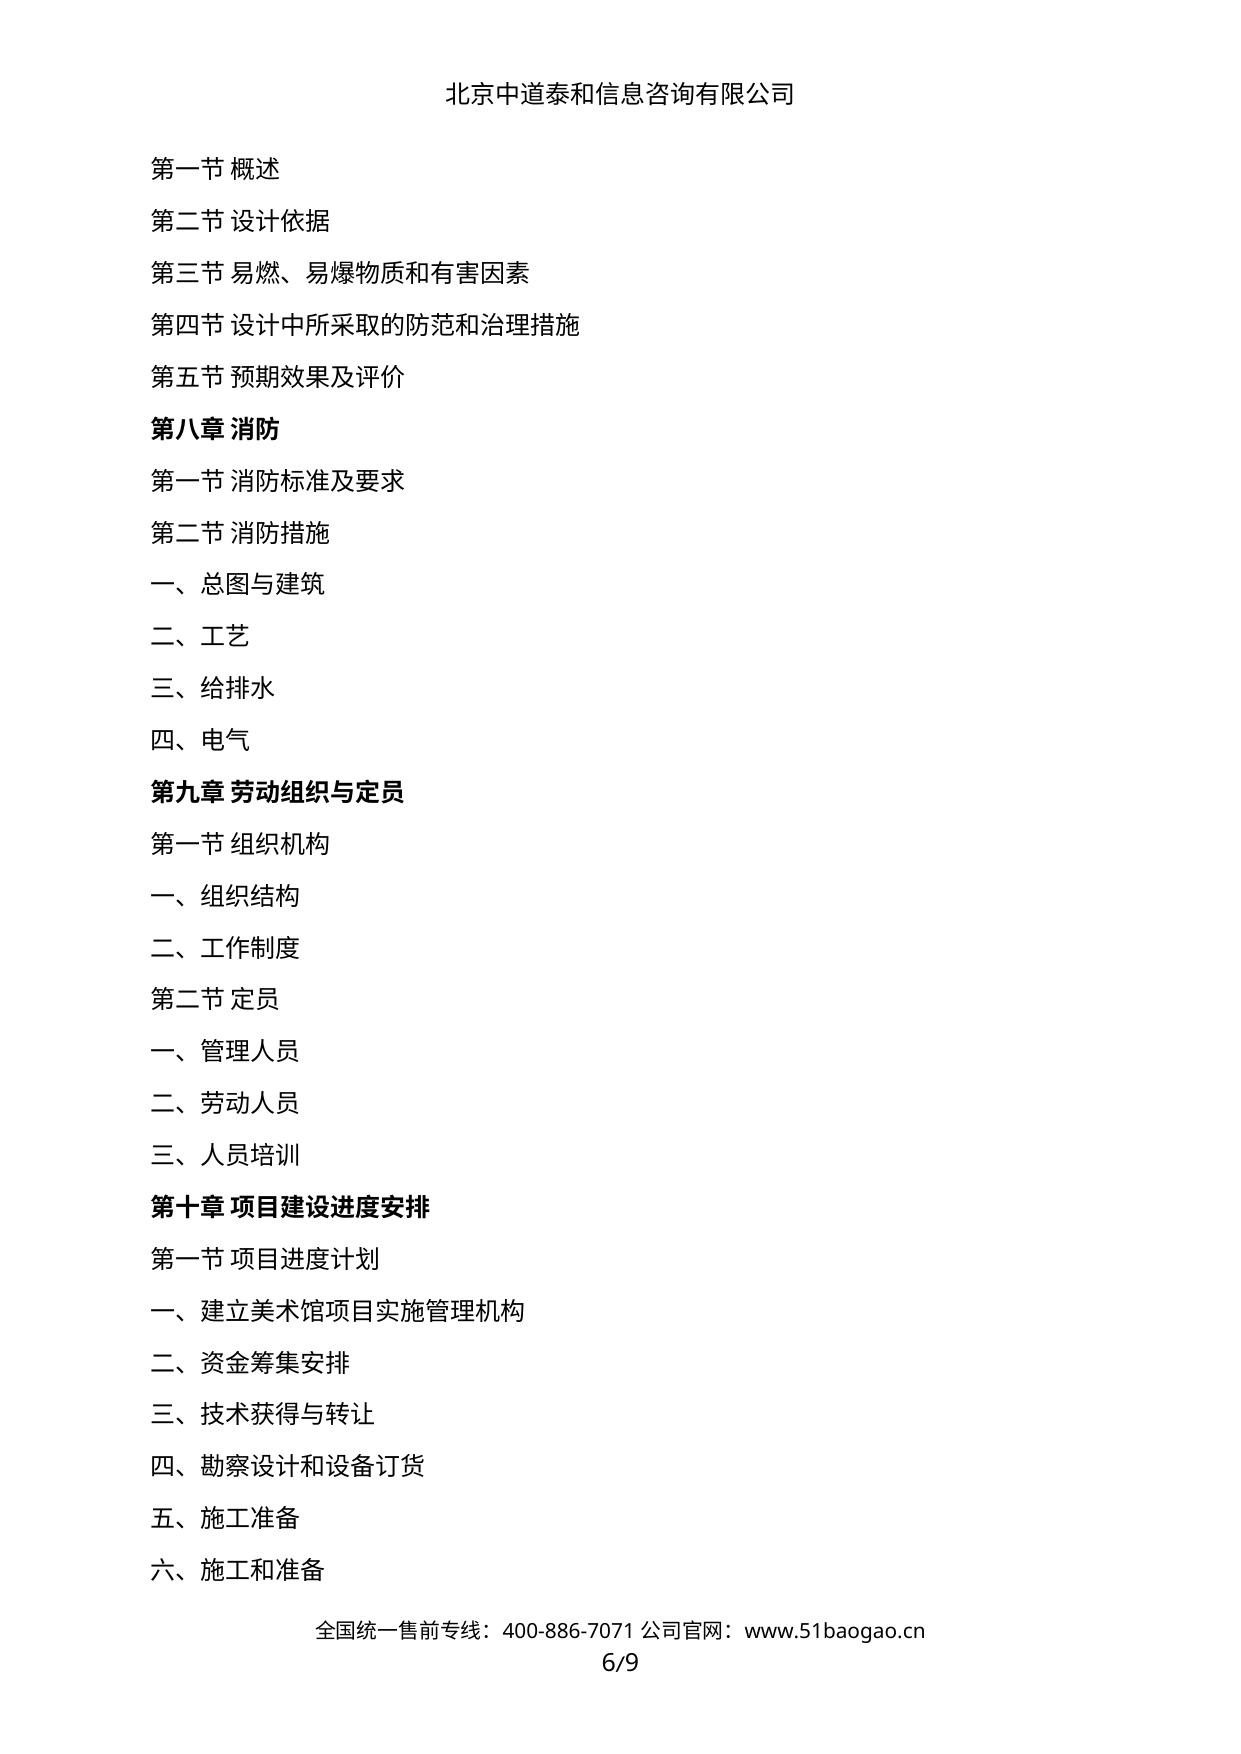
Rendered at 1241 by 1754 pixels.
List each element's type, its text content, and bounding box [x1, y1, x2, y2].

text 一、总图与建筑 [150, 565, 1090, 601]
text 第一节 消防标准及要求 [150, 461, 1090, 497]
text 四、勘察设计和设备订货 [150, 1447, 1090, 1483]
text 六、施工和准备 [150, 1551, 1090, 1587]
text 第二节 设计依据 [150, 202, 1090, 238]
text 第五节 预期效果及评价 [150, 357, 1090, 394]
text 第九章 劳动组织与定员 [150, 772, 1090, 809]
text 五、施工准备 [150, 1499, 1090, 1535]
text 第十章 项目建设进度安排 [150, 1187, 1090, 1224]
text 第一节 项目进度计划 [150, 1239, 1090, 1276]
text 第一节 组织机构 [150, 824, 1090, 861]
text 三、人员培训 [150, 1136, 1090, 1172]
text 第四节 设计中所采取的防范和治理措施 [150, 306, 1090, 342]
text 第三节 易燃、易爆物质和有害因素 [150, 254, 1090, 290]
text 一、建立美术馆项目实施管理机构 [150, 1291, 1090, 1327]
text 第一节 概述 [150, 150, 1090, 186]
text 二、劳动人员 [150, 1084, 1090, 1120]
text 三、给排水 [150, 669, 1090, 705]
text 三、技术获得与转让 [150, 1395, 1090, 1431]
text 二、工艺 [150, 617, 1090, 653]
text 第八章 消防 [150, 409, 1090, 446]
text 四、电气 [150, 721, 1090, 757]
text 第二节 消防措施 [150, 513, 1090, 549]
text 二、工作制度 [150, 928, 1090, 964]
text 二、资金筹集安排 [150, 1343, 1090, 1379]
text 第二节 定员 [150, 980, 1090, 1016]
text 一、组织结构 [150, 876, 1090, 912]
text 一、管理人员 [150, 1032, 1090, 1068]
